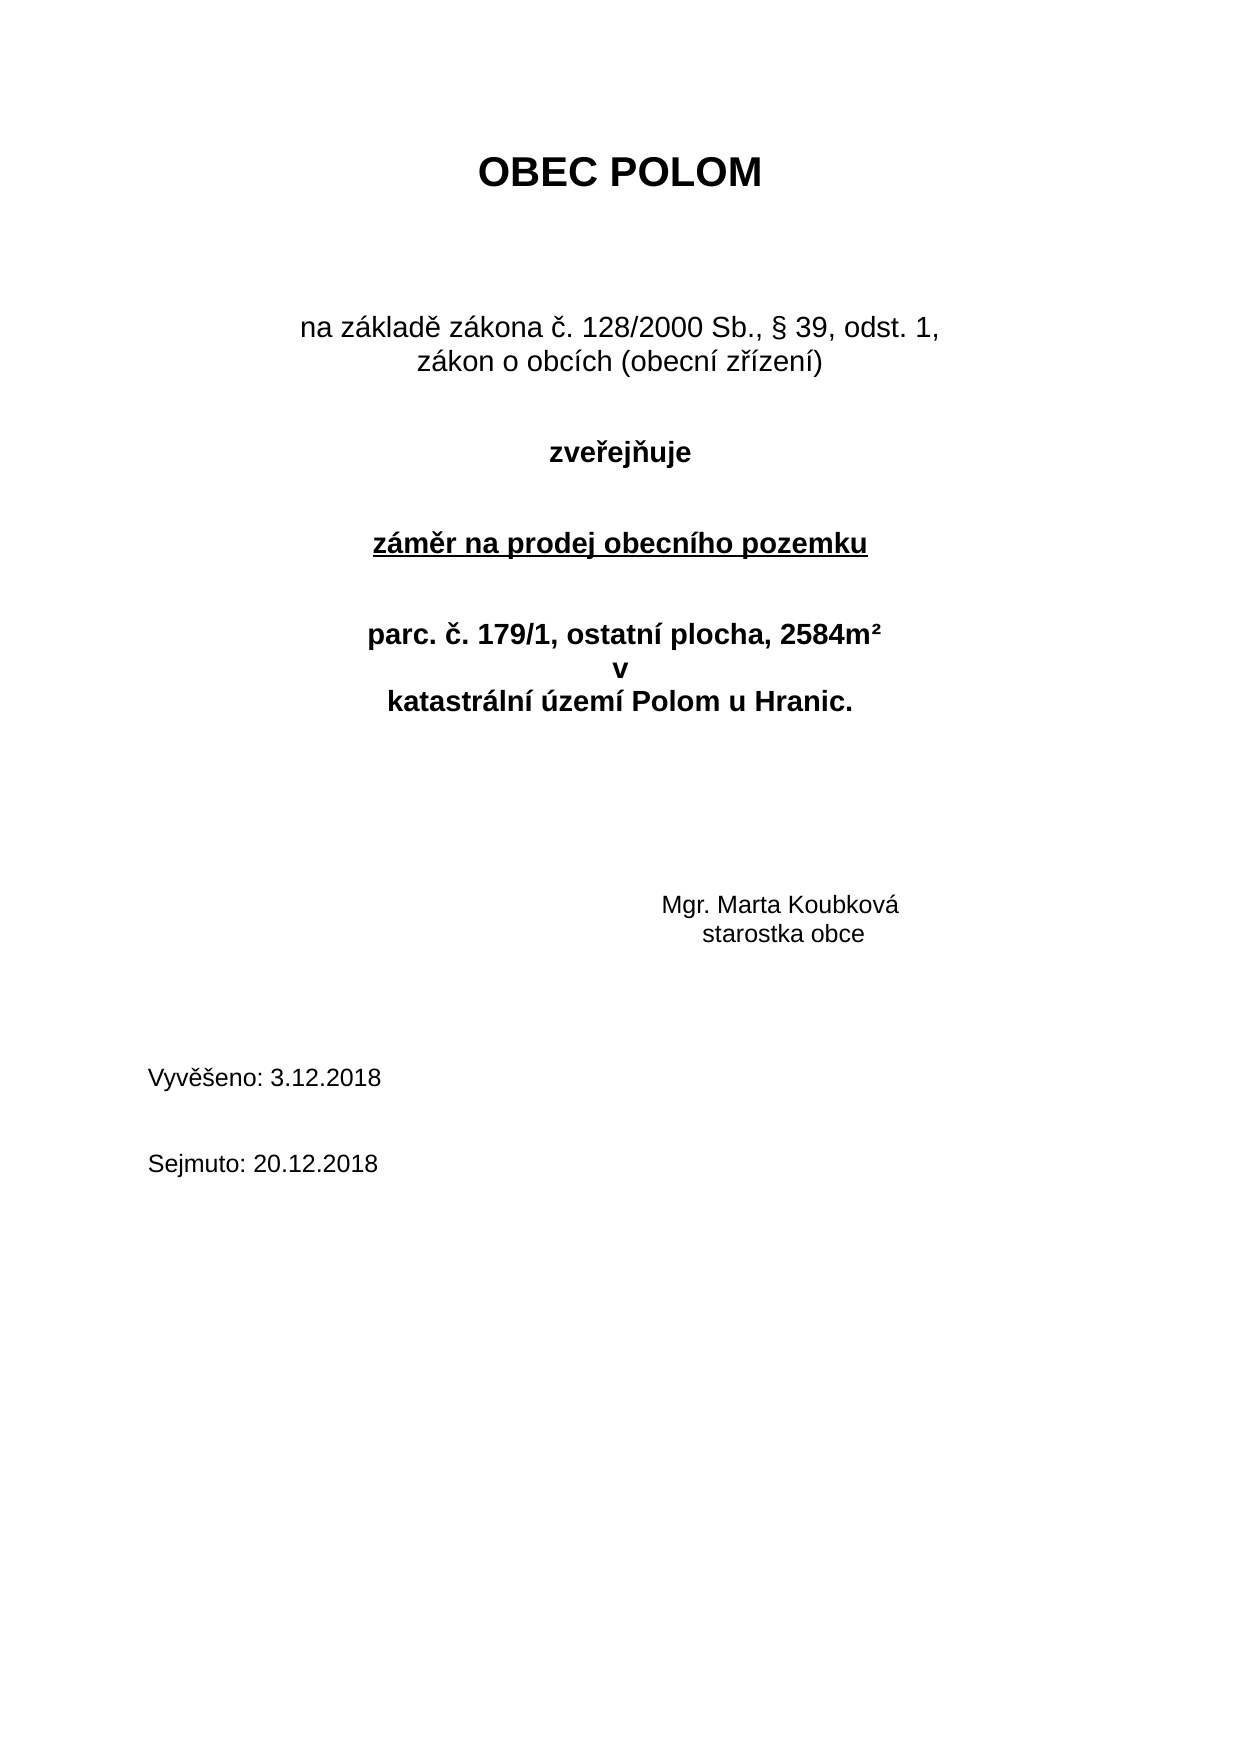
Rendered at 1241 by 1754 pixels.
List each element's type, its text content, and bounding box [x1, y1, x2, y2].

text Vyvěšeno: 3.12.2018 [148, 1063, 1093, 1092]
text záměr na prodej obecního pozemku [148, 526, 1093, 560]
text Mgr. Marta Koubková [148, 890, 1093, 919]
text v [148, 651, 1093, 684]
text katastrální území Polom u Hranic. [148, 684, 1093, 718]
text OBEC POLOM [148, 148, 1093, 196]
text zákon o obcích (obecní zřízení) [148, 344, 1093, 378]
text Sejmuto: 20.12.2018 [148, 1149, 1093, 1178]
text zveřejňuje [148, 435, 1093, 469]
text starostka obce [148, 919, 1093, 948]
text parc. č. 179/1, ostatní plocha, 2584m² [148, 617, 1093, 651]
text na základě zákona č. 128/2000 Sb., § 39, odst. 1, [148, 311, 1093, 344]
